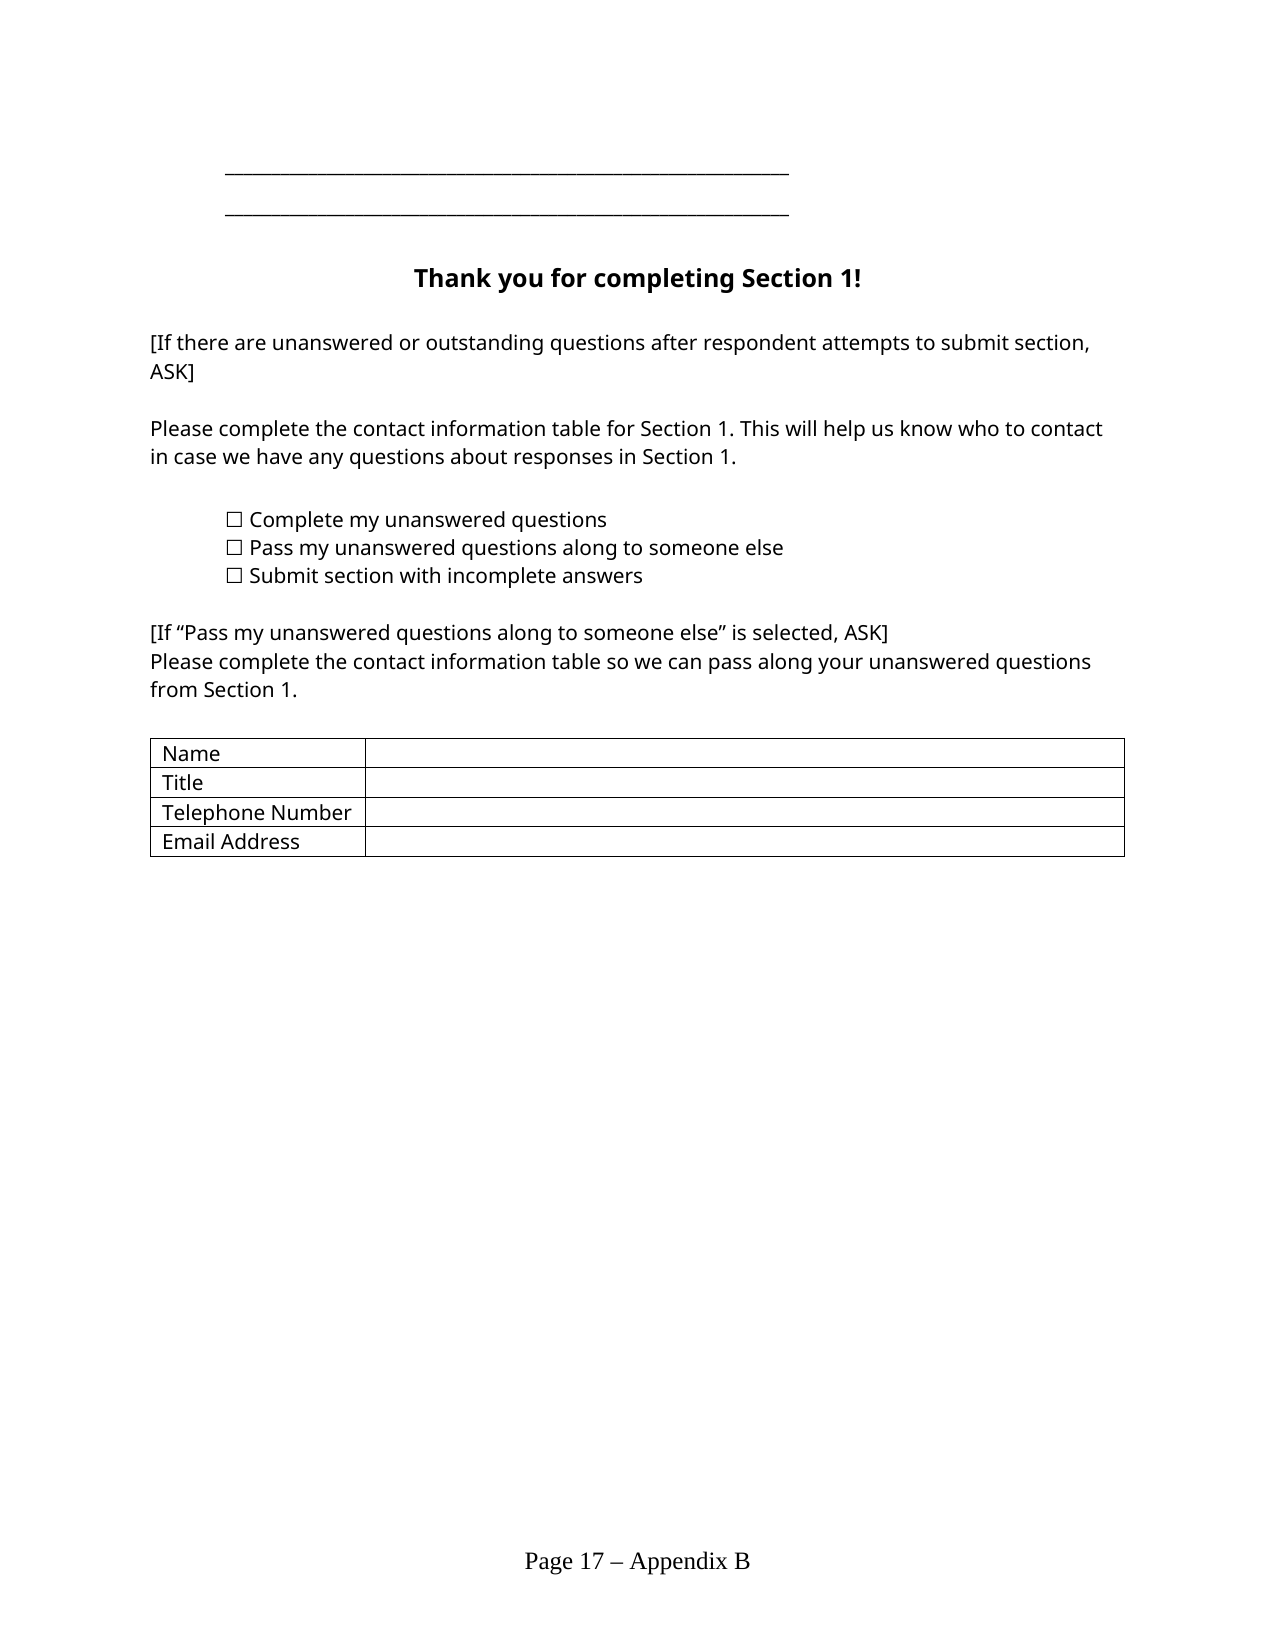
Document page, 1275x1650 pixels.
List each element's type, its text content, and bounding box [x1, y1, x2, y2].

text Please complete the contact information table so we can pass along your unanswered questions from Section 1. [150, 647, 1125, 704]
text Complete my unanswered questions [150, 505, 1125, 533]
text [If “Pass my unanswered questions along to someone else” is selected, ASK] [150, 618, 1125, 647]
text Submit section with incomplete answers [150, 562, 1125, 590]
table_header Name [151, 739, 365, 767]
table_header [366, 739, 1124, 767]
text [If there are unanswered or outstanding questions after respondent attempts to submit section, ASK] [150, 328, 1125, 385]
text Pass my unanswered questions along to someone else [150, 533, 1125, 562]
table_cell [366, 798, 1124, 826]
text Please complete the contact information table for Section 1. This will help us know who to contact in case we have any questions about responses in Section 1. [150, 414, 1125, 471]
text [225, 150, 1125, 178]
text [225, 191, 1125, 219]
table_cell [366, 827, 1124, 856]
table_cell Email Address [151, 827, 365, 856]
table_cell [366, 768, 1124, 797]
text Thank you for completing Section 1! [150, 260, 1125, 294]
table_cell Telephone Number [151, 798, 365, 826]
table_cell Title [151, 768, 365, 797]
